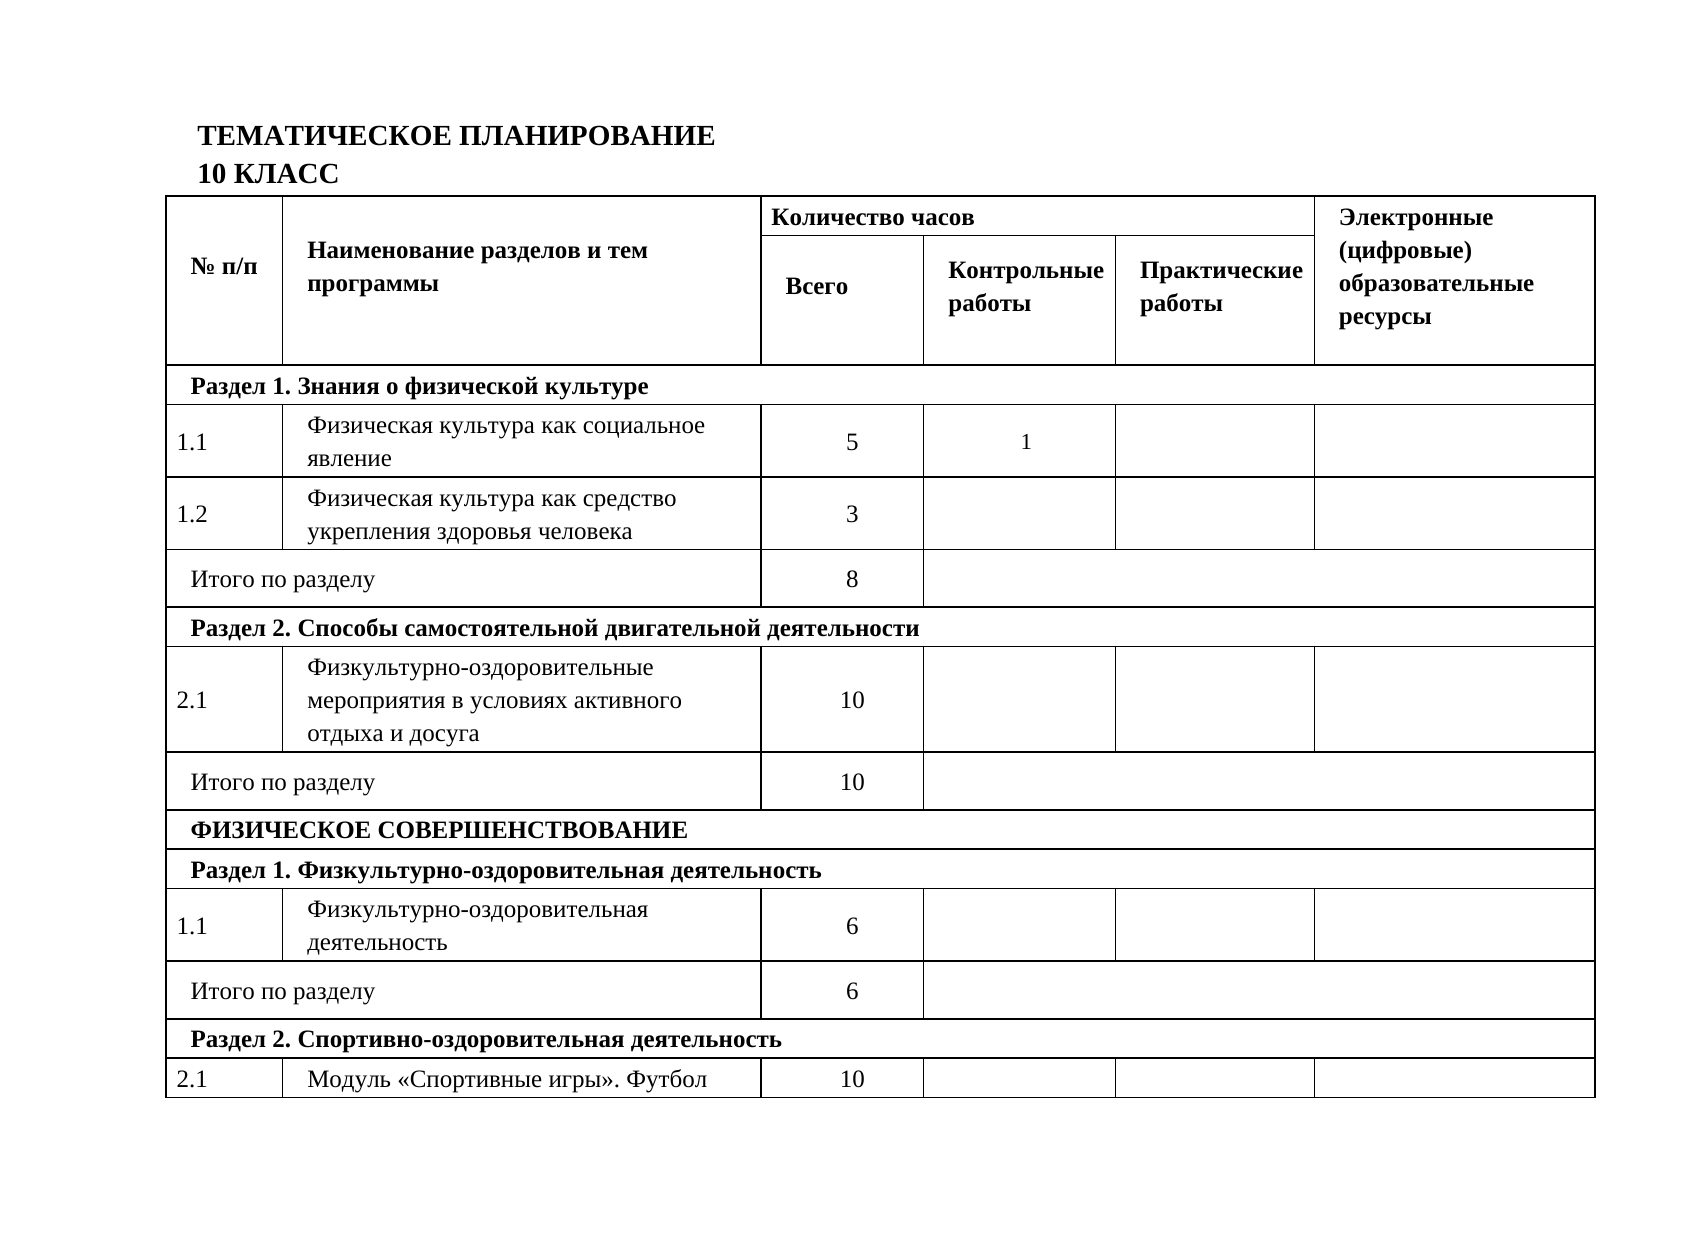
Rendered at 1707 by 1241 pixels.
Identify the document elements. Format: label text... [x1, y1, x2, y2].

text ТЕМАТИЧЕСКОЕ ПЛАНИРОВАНИЕ [190, 118, 1618, 152]
table_cell [1315, 647, 1594, 751]
table_cell 6 [762, 962, 923, 1018]
table_cell 1.1 [167, 405, 282, 476]
table_cell Итого по разделу [167, 550, 760, 606]
table_cell [1315, 1059, 1594, 1097]
table_cell Итого по разделу [167, 753, 760, 809]
table_cell [924, 550, 1594, 606]
table_cell [1116, 1059, 1314, 1097]
table_cell Раздел 1. Физкультурно-оздоровительная деятельность [167, 850, 1594, 888]
table_cell ФИЗИЧЕСКОЕ СОВЕРШЕНСТВОВАНИЕ [167, 811, 1594, 848]
table_cell [1116, 647, 1314, 751]
table_cell 5 [762, 405, 923, 476]
table_cell [1116, 478, 1314, 548]
table_cell Итого по разделу [167, 962, 760, 1018]
table_cell [924, 1059, 1115, 1097]
table_cell Раздел 2. Способы самостоятельной двигательной деятельности [167, 608, 1594, 646]
table_cell Физическая культура как социальное явление [283, 405, 760, 476]
table_cell [924, 889, 1115, 960]
table_cell 1 [924, 405, 1115, 476]
table_cell 3 [762, 478, 923, 548]
table_cell [1315, 889, 1594, 960]
table_cell Физкультурно-оздоровительная деятельность [283, 889, 760, 960]
text 10 КЛАСС [190, 157, 1618, 190]
table_cell [924, 478, 1115, 548]
table_cell Практические работы [1116, 236, 1314, 364]
table_cell [1315, 478, 1594, 548]
table_cell 6 [762, 889, 923, 960]
table_cell Контрольные работы [924, 236, 1115, 364]
table_cell 10 [762, 647, 923, 751]
table_cell 1.1 [167, 889, 282, 960]
table_cell 1.2 [167, 478, 282, 548]
table_cell [924, 647, 1115, 751]
table_cell 10 [762, 753, 923, 809]
table_header Наименование разделов и тем программы [283, 197, 760, 364]
table_cell [1116, 889, 1314, 960]
table_header Электронные (цифровые) образовательные ресурсы [1315, 197, 1594, 364]
table_cell [1116, 405, 1314, 476]
table_cell Всего [762, 236, 923, 364]
table_cell [924, 962, 1594, 1018]
table_cell 2.1 [167, 647, 282, 751]
table_cell Физическая культура как средство укрепления здоровья человека [283, 478, 760, 548]
table_header Количество часов [762, 197, 1314, 234]
table_cell Модуль «Спортивные игры». Футбол [283, 1059, 760, 1097]
table_header № п/п [167, 197, 282, 364]
table_cell Физкультурно-оздоровительные мероприятия в условиях активного отдыха и досуга [283, 647, 760, 751]
table_cell Раздел 1. Знания о физической культуре [167, 366, 1594, 404]
table_cell Раздел 2. Спортивно-оздоровительная деятельность [167, 1020, 1594, 1057]
table_cell 8 [762, 550, 923, 606]
table_cell 2.1 [167, 1059, 282, 1097]
table_cell [924, 753, 1594, 809]
table_cell 10 [762, 1059, 923, 1097]
table_cell [1315, 405, 1594, 476]
